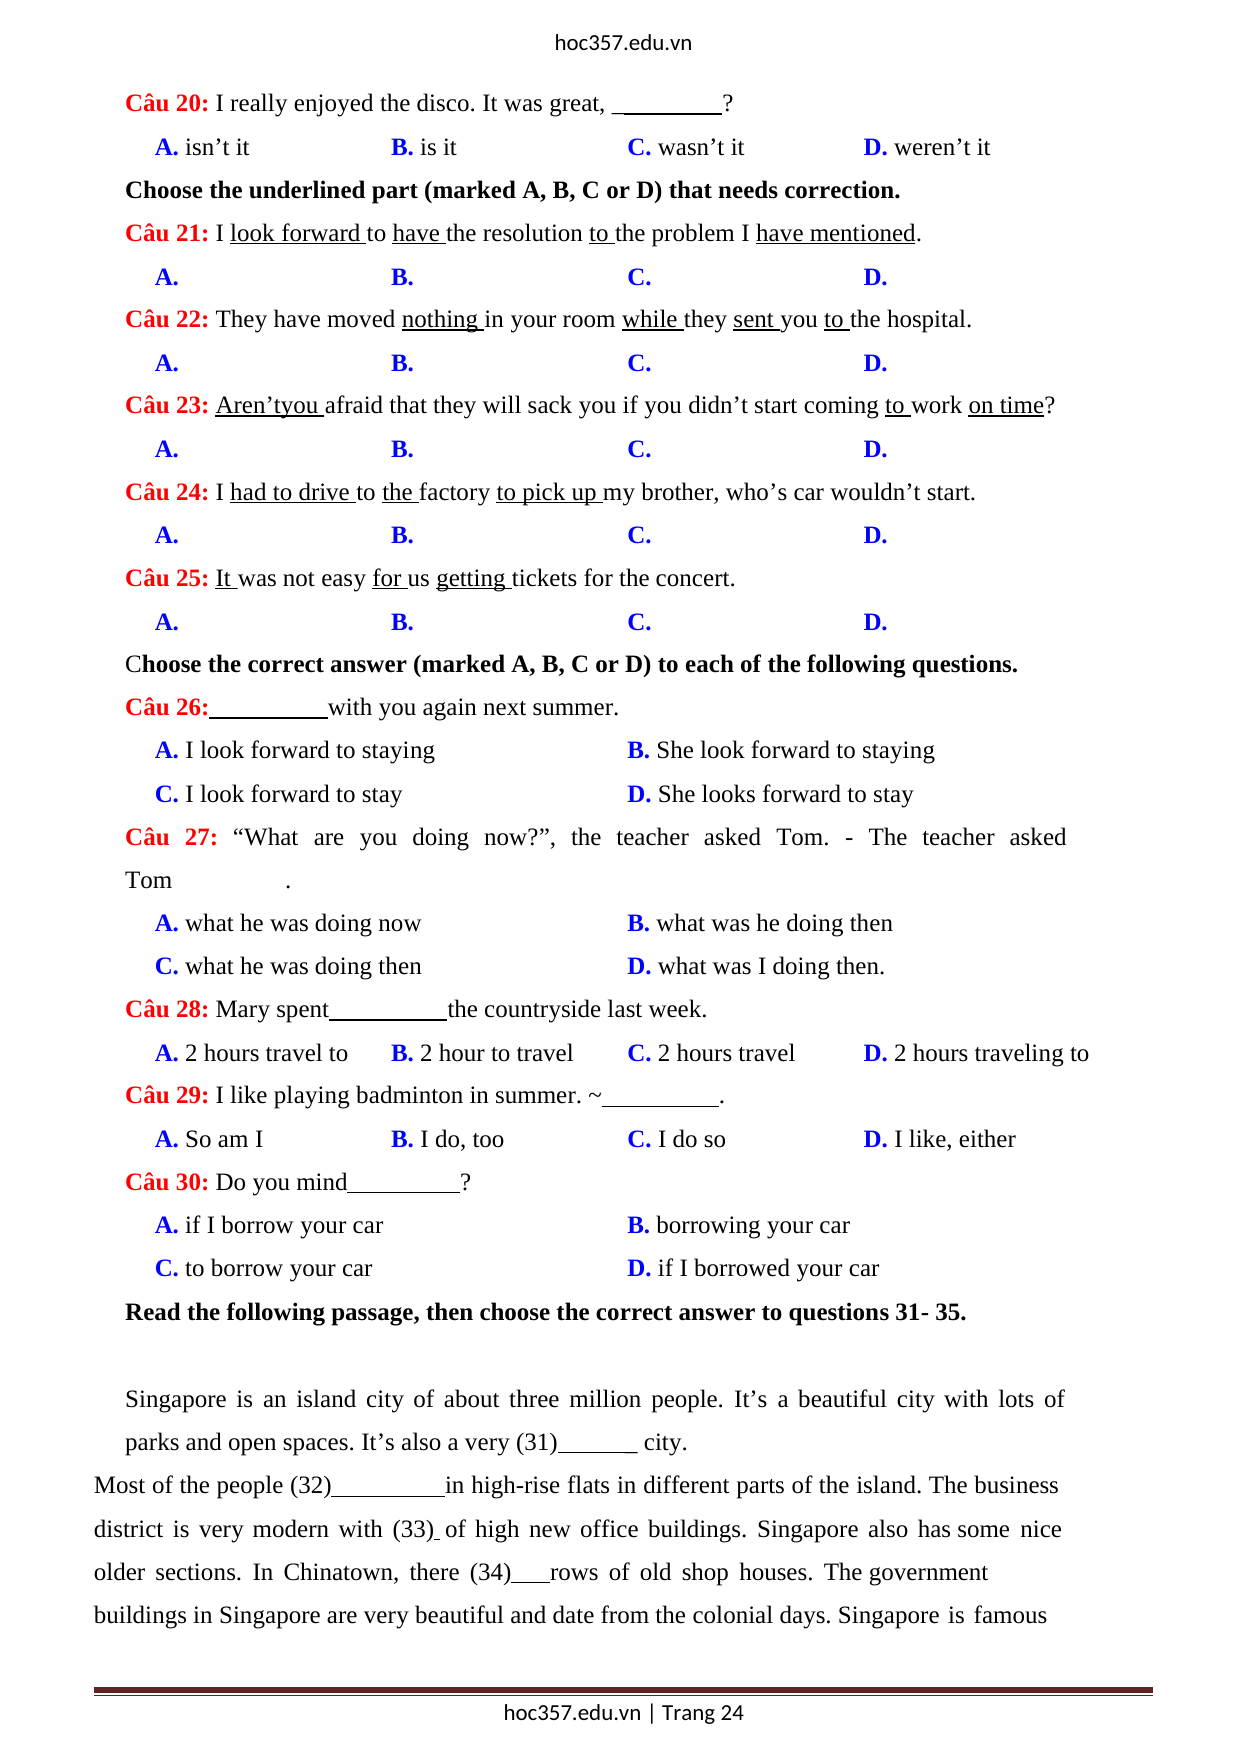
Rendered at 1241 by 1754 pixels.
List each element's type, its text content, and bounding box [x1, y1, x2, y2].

subtitle A. B. C. D. [154, 262, 1153, 290]
text Câu 28: Mary spent the countryside last week. [125, 994, 1153, 1023]
text Câu 22: They have moved nothing in your room while they sent you to the hospital. [125, 304, 1153, 333]
subtitle A. B. C. D. [154, 520, 1153, 549]
subtitle A. B. C. D. [154, 607, 1153, 635]
text A. what he was doing now B. what was he doing then [154, 908, 1153, 937]
text Câu 23: Aren’tyou afraid that they will sack you if you didn’t start coming to work on time? [125, 390, 1153, 419]
text Tom . [125, 865, 1153, 894]
text A. So am I B. I do, too C. I do so D. I like, either [154, 1124, 1153, 1153]
text A. I look forward to staying B. She look forward to staying [154, 736, 1153, 764]
text Câu 21: I look forward to have the resolution to the problem I have mentioned. [125, 218, 1153, 247]
text Singapore is an island city of about three million people. It’s a beautiful city with lots of parks and open spaces. It’s also a very (31) _ city. [125, 1384, 1084, 1456]
text A. 2 hours travel to B. 2 hour to travel C. 2 hours travel D. 2 hours traveling to [154, 1038, 1153, 1066]
text A. if I borrow your car B. borrowing your car [154, 1210, 1153, 1239]
text C. to borrow your car D. if I borrowed your car [154, 1253, 1153, 1282]
text Câu 26: with you again next summer. [125, 692, 1153, 721]
text Câu 30: Do you mind ? [125, 1167, 1153, 1196]
subtitle A. B. C. D. [154, 348, 1153, 377]
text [94, 1471, 1085, 1629]
text Câu 24: I had to drive to the factory to pick up my brother, who’s car wouldn’t start. [125, 477, 1153, 505]
text C. I look forward to stay D. She looks forward to stay [154, 779, 1153, 807]
text Câu 29: I like playing badminton in summer. ~ . [125, 1081, 1153, 1109]
text Câu 25: It was not easy for us getting tickets for the concert. [125, 563, 1153, 592]
subtitle Read the following passage, then choose the correct answer to questions 31- 35. [125, 1297, 1153, 1326]
text Câu 20: I really enjoyed the disco. It was great, _ ? [125, 88, 1153, 117]
text C. what he was doing then D. what was I doing then. [154, 951, 1153, 980]
subtitle Choose the underlined part (marked A, B, C or D) that needs correction. [125, 175, 1153, 204]
subtitle A. B. C. D. [154, 434, 1153, 463]
text Choose the correct answer (marked A, B, C or D) to each of the following questions. [125, 649, 1153, 678]
text Câu 27: “What are you doing now?”, the teacher asked Tom. - The teacher asked [125, 822, 1153, 851]
text A. isn’t it B. is it C. wasn’t it D. weren’t it [154, 132, 1153, 160]
